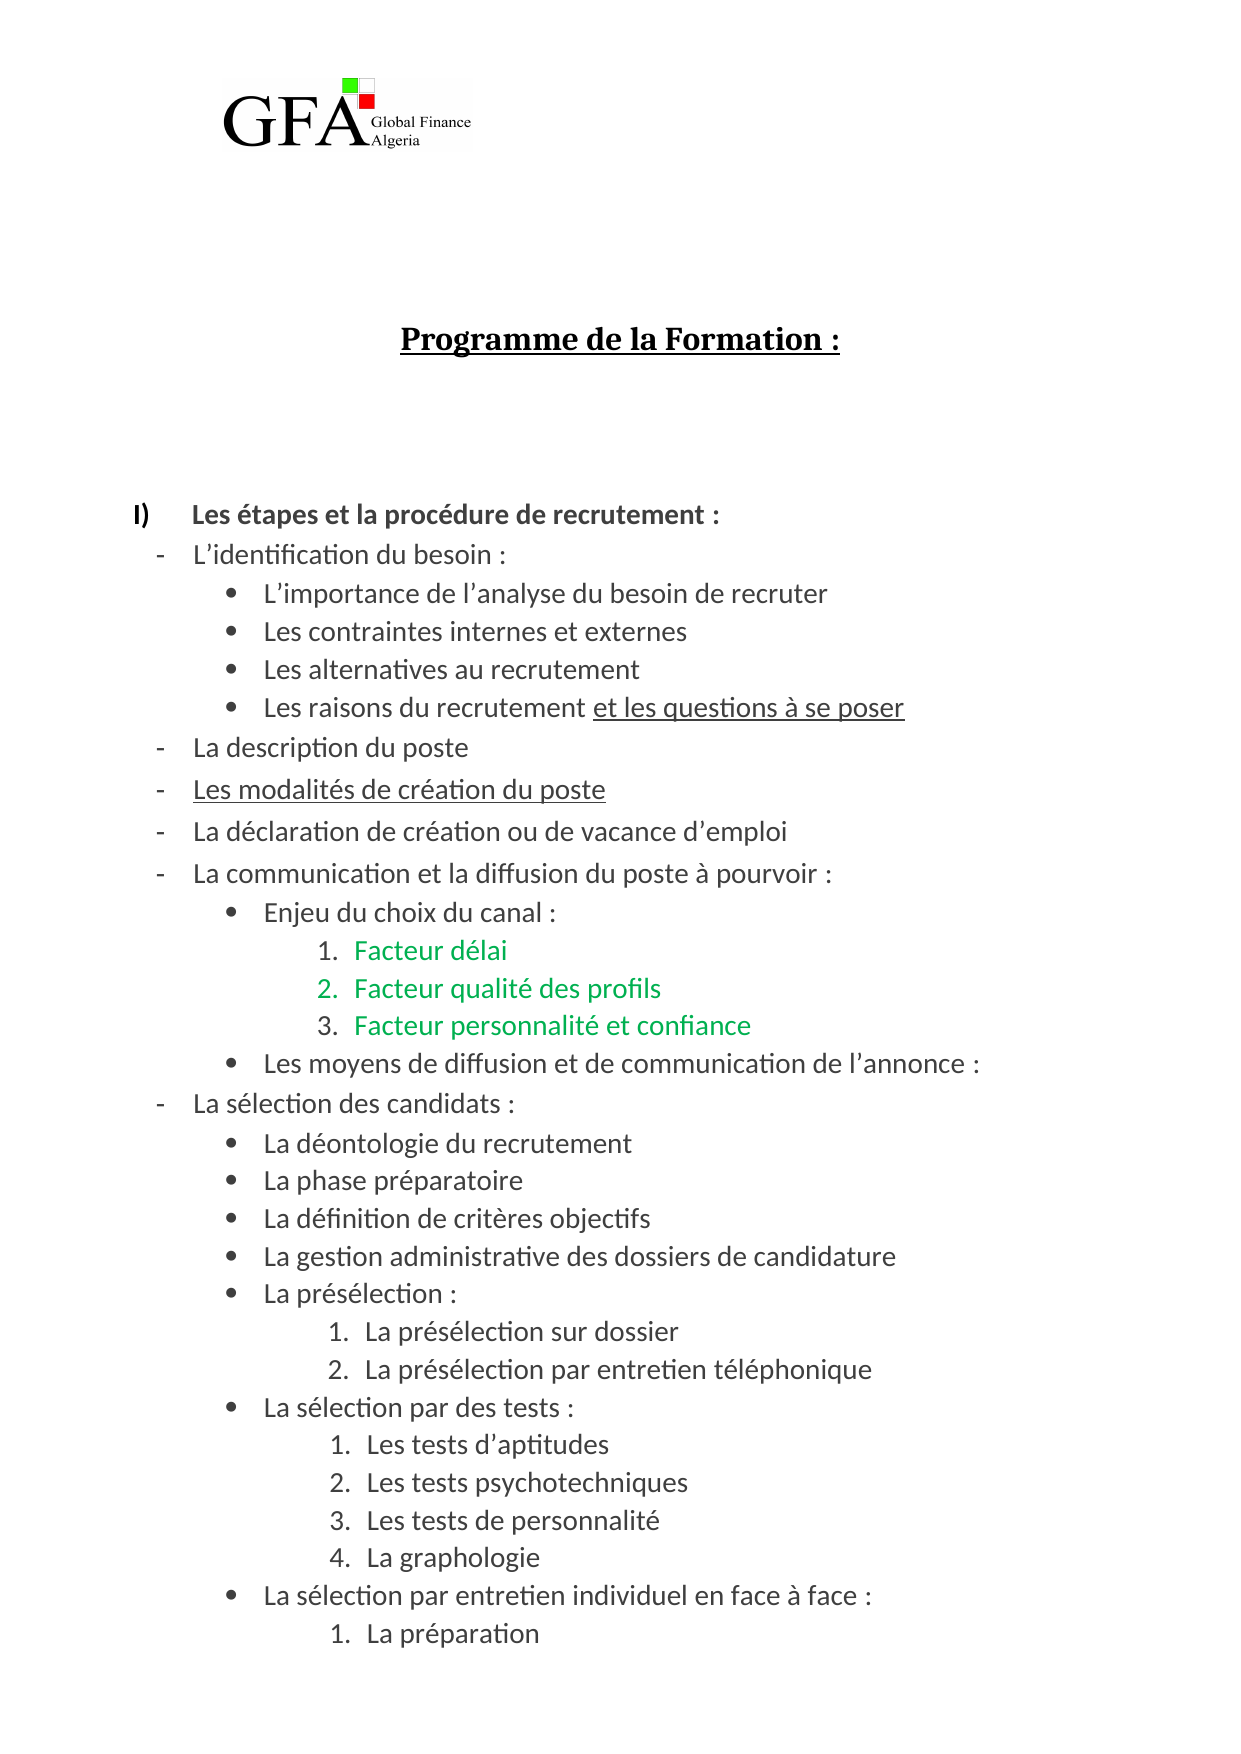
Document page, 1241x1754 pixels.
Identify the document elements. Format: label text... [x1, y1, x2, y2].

list Les tests psychotechniques [329, 1464, 1122, 1500]
list La communication et la diffusion du poste à pourvoir : [156, 852, 1122, 892]
list La description du poste [156, 726, 1122, 766]
list La définition de critères objectifs [226, 1200, 1122, 1236]
list Les moyens de diffusion et de communication de l’annonce : [226, 1045, 1122, 1081]
list La sélection par des tests : [226, 1389, 1122, 1424]
list La déontologie du recrutement [226, 1125, 1122, 1160]
list La présélection : [226, 1276, 1122, 1311]
list La présélection sur dossier [327, 1313, 1122, 1349]
list Facteur délai [317, 932, 1122, 968]
list La préparation [329, 1615, 1122, 1651]
list L’identification du besoin : [156, 533, 1122, 573]
list L’importance de l’analyse du besoin de recruter [226, 576, 1122, 611]
list La sélection des candidats : [156, 1083, 1122, 1122]
list Les étapes et la procédure de recrutement : [118, 496, 1122, 531]
list La gestion administrative des dossiers de candidature [226, 1238, 1122, 1273]
list Les modalités de création du poste [156, 768, 1122, 808]
list La déclaration de création ou de vacance d’emploi [156, 810, 1122, 850]
list Les tests de personnalité [329, 1502, 1122, 1537]
text Programme de la Formation : [118, 321, 1122, 359]
list La présélection par entretien téléphonique [327, 1351, 1122, 1387]
list Les raisons du recrutement et les questions à se poser [226, 689, 1122, 724]
list Enjeu du choix du canal : [226, 894, 1122, 930]
list La phase préparatoire [226, 1162, 1122, 1198]
list Facteur personnalité et confiance [317, 1007, 1122, 1043]
list Les alternatives au recrutement [226, 651, 1122, 687]
list Les tests d’aptitudes [329, 1426, 1122, 1462]
list La graphologie [329, 1539, 1122, 1575]
list La sélection par entretien individuel en face à face : [226, 1577, 1122, 1613]
list Les contraintes internes et externes [226, 613, 1122, 649]
picture [221, 78, 474, 152]
list Facteur qualité des profils [317, 970, 1122, 1005]
